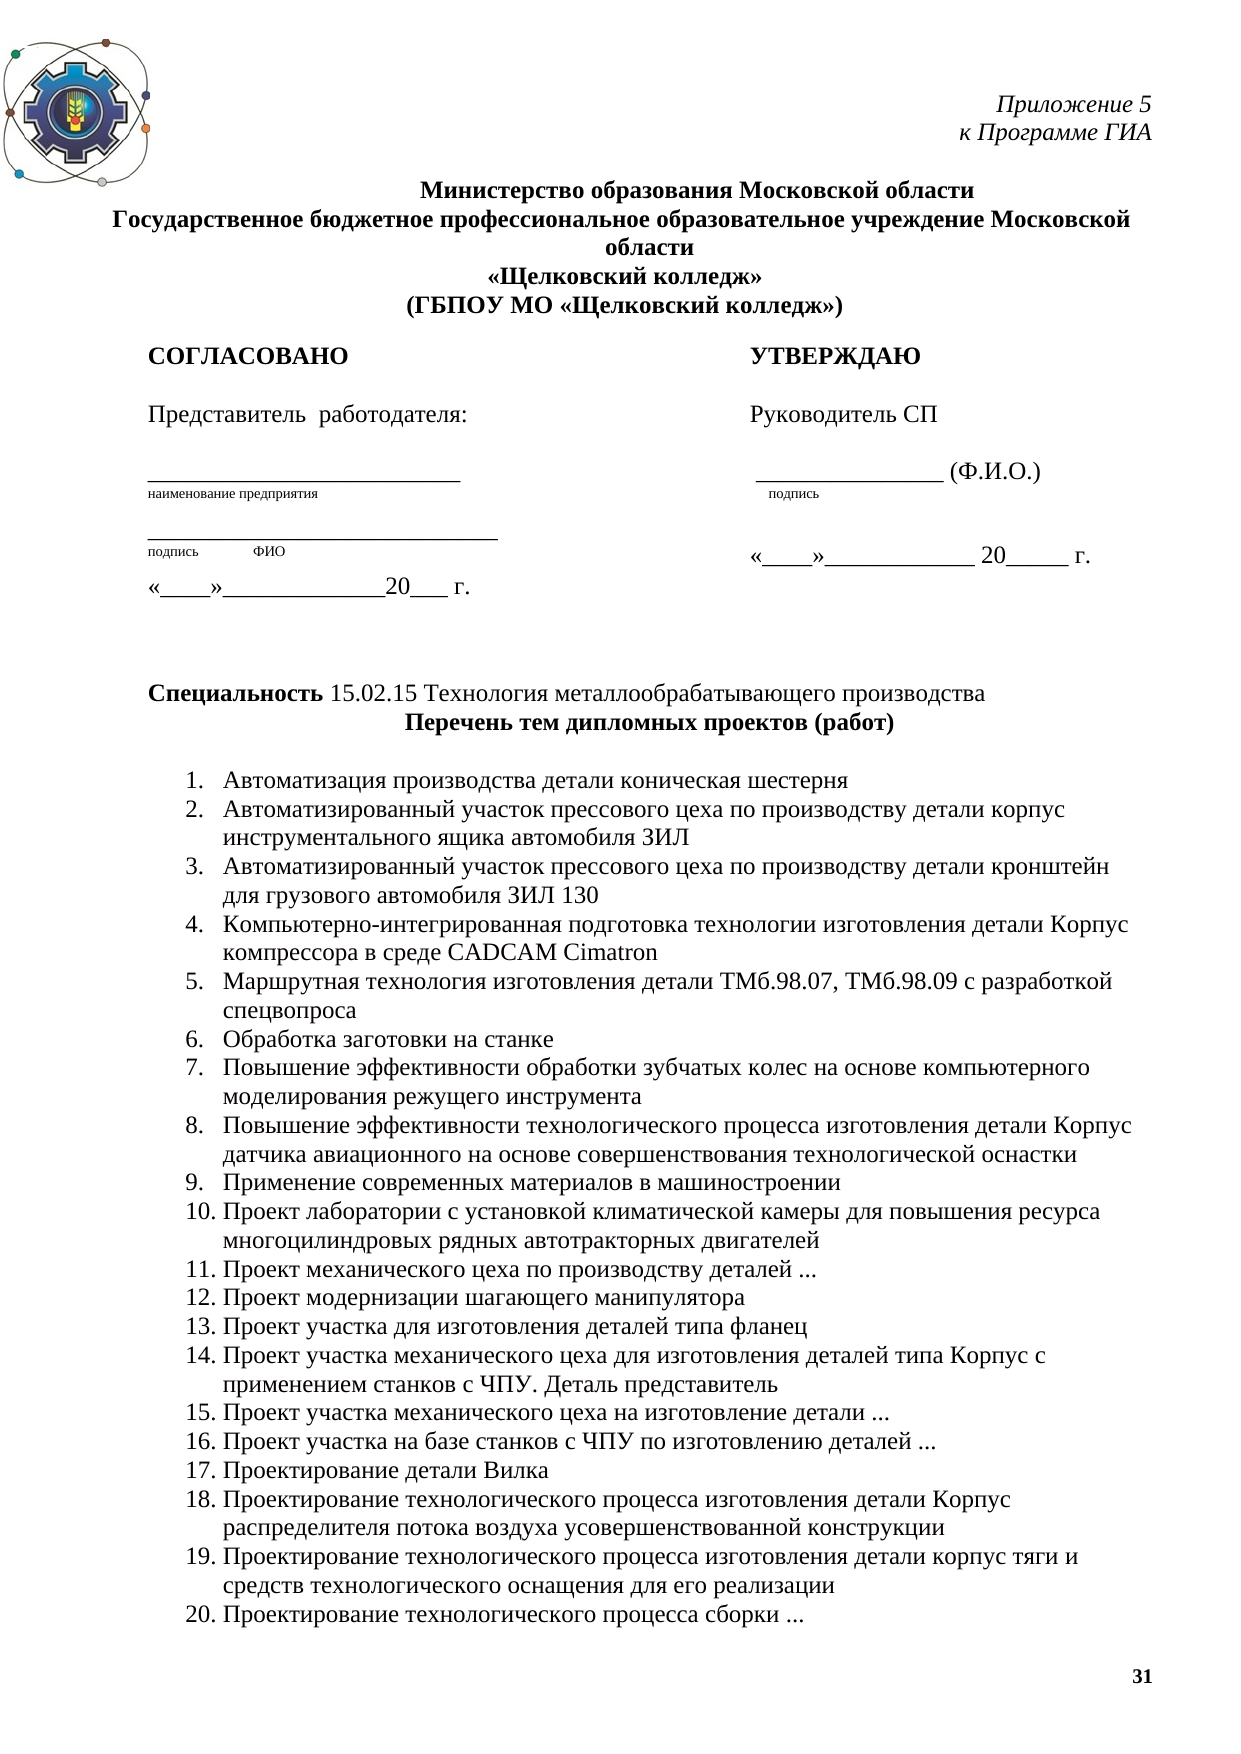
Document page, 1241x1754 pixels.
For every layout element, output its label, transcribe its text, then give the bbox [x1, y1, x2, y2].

list Повышение эффективности технологического процесса изготовления детали Корпус датчика авиационного на основе совершенствования технологической оснастки [185, 1110, 1152, 1167]
list Проектирование детали Вилка [185, 1455, 1152, 1484]
list Проектирование технологического процесса сборки ... [185, 1599, 1152, 1627]
text к Программе ГИА [151, 117, 1152, 146]
list Автоматизированный участок прессового цеха по производству детали кронштейн для грузового автомобиля ЗИЛ 130 [185, 851, 1152, 909]
list Автоматизированный участок прессового цеха по производству детали корпус инструментального ящика автомобиля ЗИЛ [185, 794, 1152, 851]
list Маршрутная технология изготовления детали ТМб.98.07, ТМб.98.09 с разработкой спецвопроса [185, 966, 1152, 1024]
text Специальность 15.02.15 Технология металлообрабатывающего производства [148, 678, 1152, 707]
picture [3, 39, 151, 190]
list Проект участка для изготовления деталей типа фланец [185, 1311, 1152, 1340]
table_header СОГЛАСОВАНО Представитель работодателя: _________________________ наименование предприятия ____________________________ подпись ФИО «____»_____________20___ г. [136, 341, 738, 629]
list Проект лаборатории с установкой климатической камеры для повышения ресурса многоцилиндровых рядных автотракторных двигателей [185, 1196, 1152, 1254]
list Обработка заготовки на станке [185, 1024, 1152, 1052]
text (ГБПОУ МО «Щелковский колледж») [91, 290, 1152, 319]
list Проект участка механического цеха на изготовление детали ... [185, 1397, 1152, 1426]
list Применение современных материалов в машиностроении [185, 1167, 1152, 1196]
text Государственное бюджетное профессиональное образовательное учреждение Московской области [91, 204, 1152, 261]
list Проект участка на базе станков с ЧПУ по изготовлению деталей ... [185, 1426, 1152, 1455]
list Проект участка механического цеха для изготовления деталей типа Корпус с применением станков с ЧПУ. Деталь представитель [185, 1340, 1152, 1397]
list Проектирование технологического процесса изготовления детали Корпус распределителя потока воздуха усовершенствованной конструкции [185, 1484, 1152, 1541]
table_header УТВЕРЖДАЮ Руководитель СП _______________ (Ф.И.О.) подпись «____»____________ 20_____ г. [738, 341, 1133, 629]
list Проектирование технологического процесса изготовления детали корпус тяги и средств технологического оснащения для его реализации [185, 1541, 1152, 1599]
list Проект модернизации шагающего манипулятора [185, 1282, 1152, 1311]
list Компьютерно-интегрированная подготовка технологии изготовления детали Корпус компрессора в среде CADCAM Cimatron [185, 909, 1152, 966]
text Перечень тем дипломных проектов (работ) [148, 707, 1152, 736]
list Автоматизация производства детали коническая шестерня [185, 765, 1152, 794]
list Проект механического цеха по производству деталей ... [185, 1254, 1152, 1282]
list Повышение эффективности обработки зубчатых колес на основе компьютерного моделирования режущего инструмента [185, 1052, 1152, 1110]
text Приложение 5 [151, 89, 1152, 117]
text «Щелковский колледж» [91, 261, 1152, 290]
text Министерство образования Московской области [148, 175, 1152, 204]
